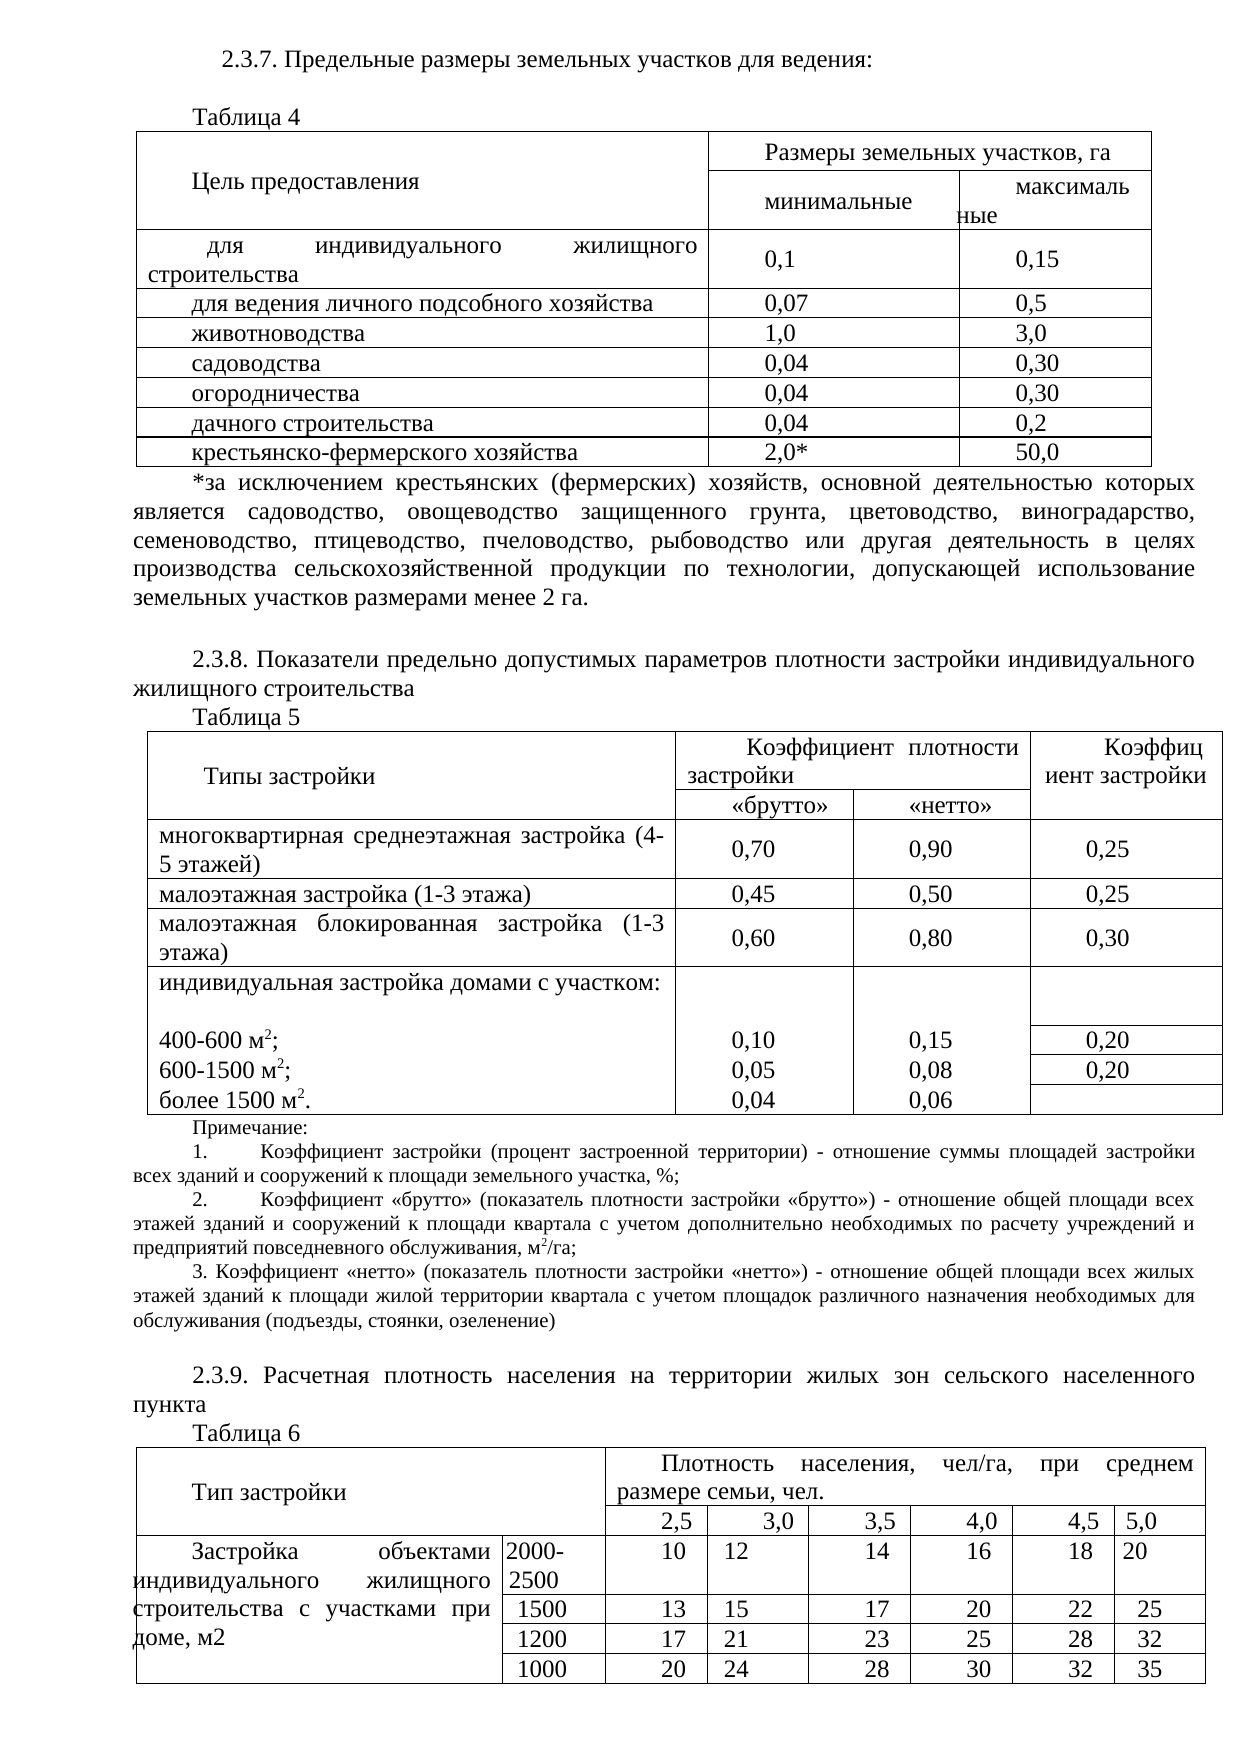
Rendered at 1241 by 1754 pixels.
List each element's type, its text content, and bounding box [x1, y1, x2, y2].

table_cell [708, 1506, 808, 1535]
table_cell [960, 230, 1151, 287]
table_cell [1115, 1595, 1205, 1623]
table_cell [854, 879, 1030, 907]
subtitle 2.3.7. Предельные размеры земельных участков для ведения: [133, 44, 1196, 73]
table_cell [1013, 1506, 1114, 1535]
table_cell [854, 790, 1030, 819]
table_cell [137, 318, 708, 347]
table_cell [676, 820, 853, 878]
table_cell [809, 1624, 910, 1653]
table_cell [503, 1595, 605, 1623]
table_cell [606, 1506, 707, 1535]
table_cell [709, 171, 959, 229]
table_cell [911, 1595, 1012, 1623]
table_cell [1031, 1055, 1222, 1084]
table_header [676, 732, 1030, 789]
text Таблица 5 [133, 702, 1196, 731]
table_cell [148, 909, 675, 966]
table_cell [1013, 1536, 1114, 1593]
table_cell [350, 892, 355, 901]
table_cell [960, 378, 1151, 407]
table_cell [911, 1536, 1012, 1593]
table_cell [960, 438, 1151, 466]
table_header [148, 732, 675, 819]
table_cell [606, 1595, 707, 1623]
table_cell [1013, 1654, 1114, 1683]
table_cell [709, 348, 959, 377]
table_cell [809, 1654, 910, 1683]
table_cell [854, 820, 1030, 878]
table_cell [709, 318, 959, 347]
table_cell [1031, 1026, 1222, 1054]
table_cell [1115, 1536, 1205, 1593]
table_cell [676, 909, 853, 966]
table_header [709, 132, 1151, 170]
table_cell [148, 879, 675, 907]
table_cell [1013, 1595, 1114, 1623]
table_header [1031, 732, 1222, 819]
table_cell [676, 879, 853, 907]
list *за исключением крестьянских (фермерских) хозяйств, основной деятельностью которых является садоводство, овощеводство защищенного грунта, цветоводство, виноградарство, семеноводство, птицеводство, пчеловодство, рыбоводство или другая деятельность в целях производства сельскохозяйственной продукции по технологии, допускающей использование земельных участков размерами менее . [133, 467, 1196, 611]
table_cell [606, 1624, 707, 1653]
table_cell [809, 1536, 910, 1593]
text 3. Коэффициент «нетто» (показатель плотности застройки «нетто») - отношение общей площади всех жилых этажей зданий к площади жилой территории квартала с учетом площадок различного назначения необходимых для обслуживания (подъезды, стоянки, озеленение) [133, 1259, 1196, 1332]
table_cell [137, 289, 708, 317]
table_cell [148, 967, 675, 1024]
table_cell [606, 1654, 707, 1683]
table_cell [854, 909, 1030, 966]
list Коэффициент «брутто» (показатель плотности застройки «брутто») - отношение общей площади всех этажей зданий и сооружений к площади квартала с учетом дополнительно необходимых по расчету учреждений и предприятий повседневного обслуживания, м2/га; [133, 1187, 1196, 1259]
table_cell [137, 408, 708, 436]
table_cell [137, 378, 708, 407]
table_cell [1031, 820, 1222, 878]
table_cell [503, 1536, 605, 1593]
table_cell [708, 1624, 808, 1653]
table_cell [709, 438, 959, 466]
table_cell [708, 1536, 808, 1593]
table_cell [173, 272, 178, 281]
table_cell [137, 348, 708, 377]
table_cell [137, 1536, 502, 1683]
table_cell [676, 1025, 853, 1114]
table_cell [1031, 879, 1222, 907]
list 2.3.9. Расчетная плотность населения на территории жилых зон сельского населенного пункта [133, 1360, 1196, 1418]
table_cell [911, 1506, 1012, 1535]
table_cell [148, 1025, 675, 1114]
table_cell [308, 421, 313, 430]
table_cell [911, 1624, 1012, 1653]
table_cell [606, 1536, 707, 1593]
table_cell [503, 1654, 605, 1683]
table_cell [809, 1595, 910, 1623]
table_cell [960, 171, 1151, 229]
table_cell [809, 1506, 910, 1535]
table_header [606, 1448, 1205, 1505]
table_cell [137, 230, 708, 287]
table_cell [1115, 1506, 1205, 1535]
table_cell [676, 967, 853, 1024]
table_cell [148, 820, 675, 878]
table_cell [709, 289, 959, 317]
subtitle 2.3.8. Показатели предельно допустимых параметров плотности застройки индивидуального жилищного строительства [133, 644, 1196, 702]
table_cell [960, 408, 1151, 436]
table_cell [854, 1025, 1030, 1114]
text Таблица 4 [133, 102, 1196, 131]
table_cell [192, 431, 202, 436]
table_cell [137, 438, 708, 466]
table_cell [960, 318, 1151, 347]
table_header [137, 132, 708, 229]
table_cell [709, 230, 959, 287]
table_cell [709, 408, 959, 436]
list Таблица 6 [133, 1418, 1196, 1447]
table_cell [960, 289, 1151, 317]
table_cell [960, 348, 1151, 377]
text Примечание: [133, 1115, 1196, 1139]
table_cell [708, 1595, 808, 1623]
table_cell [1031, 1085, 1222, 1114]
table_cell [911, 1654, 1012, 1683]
list Коэффициент застройки (процент застроенной территории) - отношение суммы площадей застройки всех зданий и сооружений к площади земельного участка, %; [133, 1139, 1196, 1187]
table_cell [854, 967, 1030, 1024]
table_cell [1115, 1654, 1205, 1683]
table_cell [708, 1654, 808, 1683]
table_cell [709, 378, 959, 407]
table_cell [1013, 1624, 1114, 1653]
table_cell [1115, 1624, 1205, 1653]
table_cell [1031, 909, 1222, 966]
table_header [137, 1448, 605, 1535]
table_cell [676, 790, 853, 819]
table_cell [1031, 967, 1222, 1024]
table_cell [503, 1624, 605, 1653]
